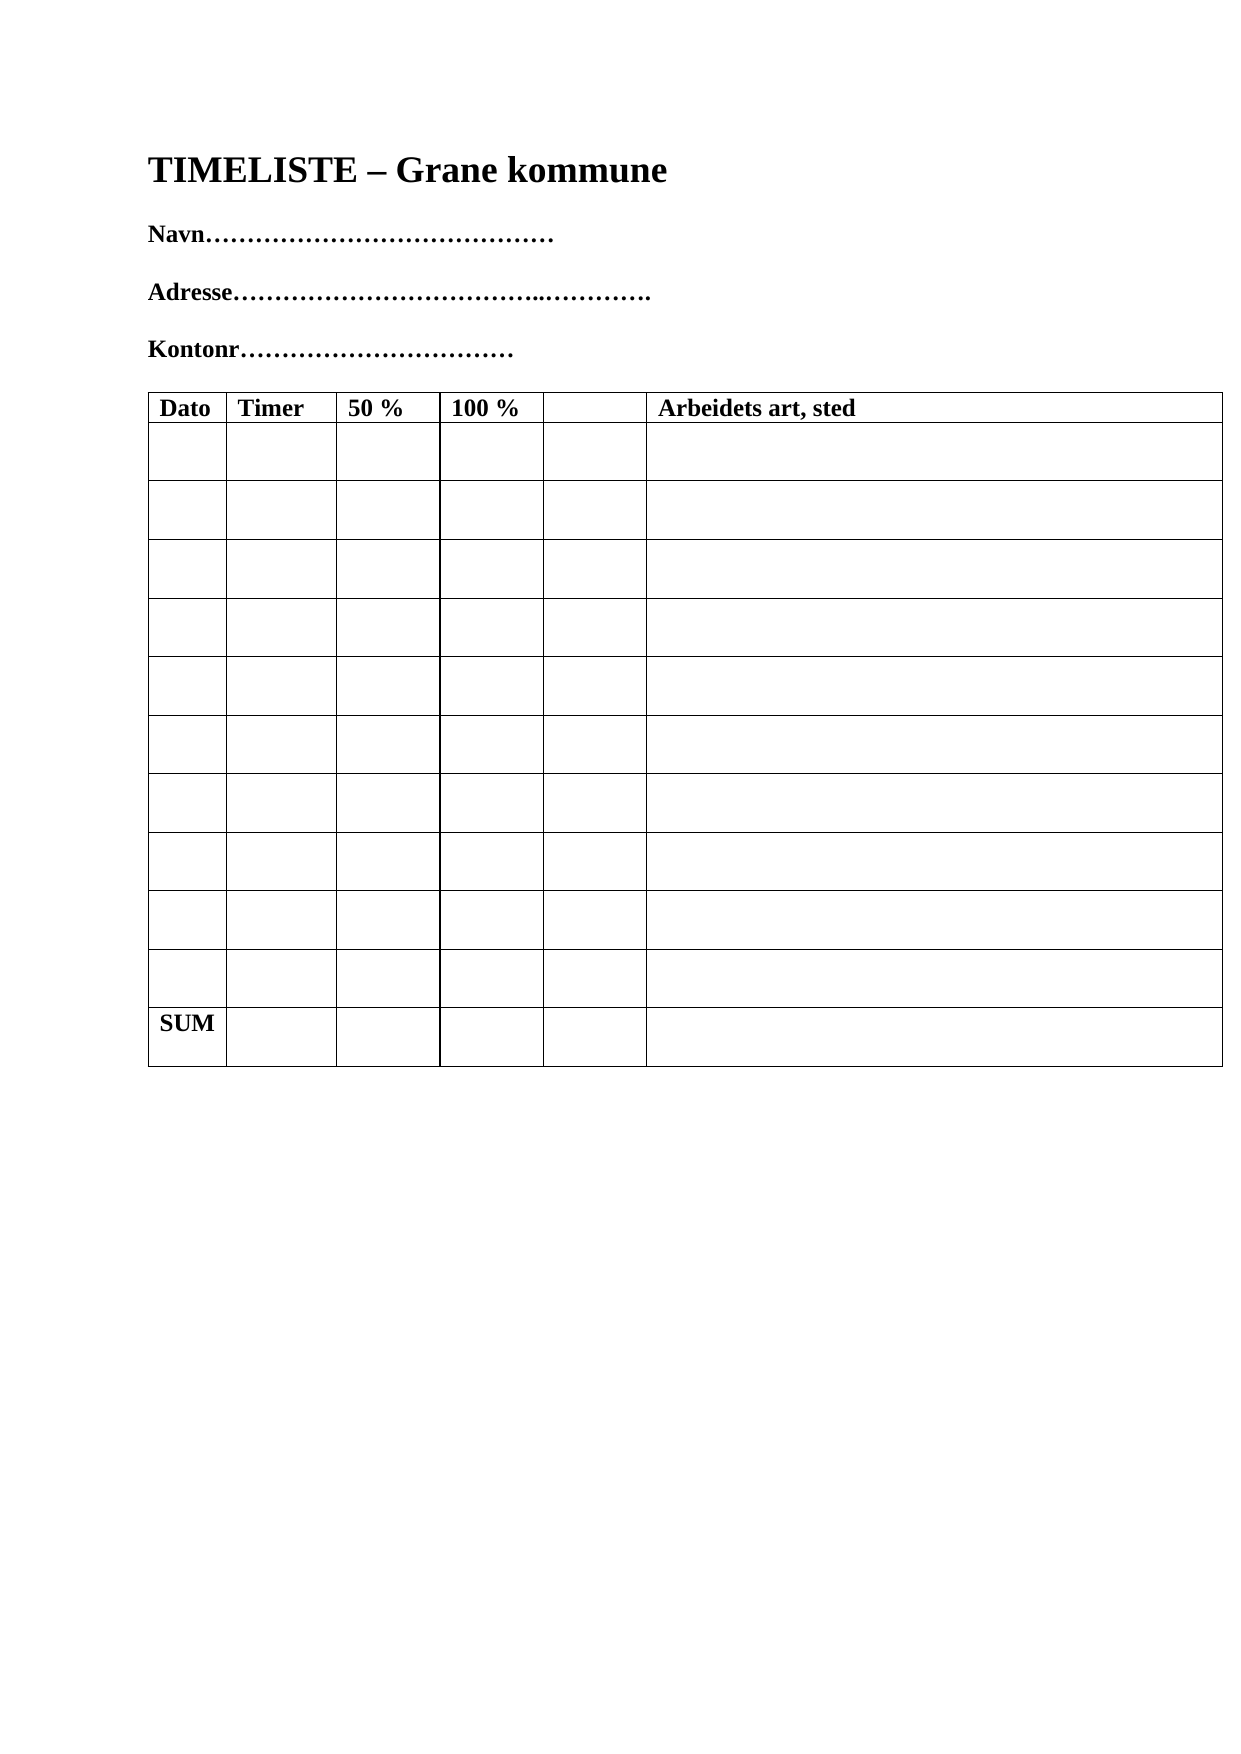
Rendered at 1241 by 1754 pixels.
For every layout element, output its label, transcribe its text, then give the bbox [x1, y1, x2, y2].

table_cell [647, 833, 1222, 890]
text Navn…………………………………… Adresse………………………………..…………. [148, 219, 1093, 306]
table_cell [227, 657, 336, 714]
table_cell [337, 833, 439, 890]
text TIMELISTE – Grane kommune [148, 148, 1093, 191]
table_cell [544, 774, 646, 832]
table_cell [227, 891, 336, 949]
table_cell [337, 657, 439, 714]
table_cell [149, 423, 226, 480]
table_cell [544, 657, 646, 714]
table_cell [149, 540, 226, 597]
table_cell [647, 1008, 1222, 1066]
table_cell [227, 950, 336, 1007]
table_header 50 % [337, 393, 439, 422]
table_cell [441, 423, 543, 480]
table_cell [544, 891, 646, 949]
table_cell [441, 716, 543, 773]
table_cell [544, 599, 646, 656]
table_cell [544, 833, 646, 890]
table_cell [441, 540, 543, 597]
table_cell [337, 716, 439, 773]
table_cell [544, 423, 646, 480]
table_cell [227, 833, 336, 890]
table_cell [647, 716, 1222, 773]
table_cell [647, 891, 1222, 949]
table_cell [149, 774, 226, 832]
table_cell [149, 716, 226, 773]
table_cell [227, 423, 336, 480]
table_cell [441, 774, 543, 832]
table_header 100 % [441, 393, 543, 422]
table_header Arbeidets art, sted [647, 393, 1222, 422]
table_cell [647, 599, 1222, 656]
table_cell [337, 891, 439, 949]
table_cell [441, 657, 543, 714]
table_header Dato [149, 393, 226, 422]
table_cell [441, 833, 543, 890]
table_cell [647, 950, 1222, 1007]
table_header Timer [227, 393, 336, 422]
table_cell [544, 481, 646, 539]
table_cell [441, 599, 543, 656]
table_cell [227, 1008, 336, 1066]
table_cell [227, 481, 336, 539]
table_cell [647, 423, 1222, 480]
table_cell [149, 599, 226, 656]
table_cell [441, 891, 543, 949]
table_cell [227, 716, 336, 773]
table_cell [337, 950, 439, 1007]
table_cell [544, 540, 646, 597]
table_cell [337, 481, 439, 539]
table_cell [227, 599, 336, 656]
table_cell [441, 481, 543, 539]
table_cell [149, 950, 226, 1007]
table_cell [647, 540, 1222, 597]
table_cell [337, 774, 439, 832]
table_cell [544, 716, 646, 773]
table_cell [149, 481, 226, 539]
table_cell [647, 774, 1222, 832]
table_cell [149, 657, 226, 714]
table_cell [337, 1008, 439, 1066]
table_cell [337, 423, 439, 480]
table_cell SUM [149, 1008, 226, 1066]
table_header [544, 393, 646, 422]
table_cell [337, 540, 439, 597]
table_cell [149, 891, 226, 949]
text Kontonr…………………………… [148, 334, 1093, 363]
table_cell [647, 481, 1222, 539]
table_cell [441, 950, 543, 1007]
table_cell [441, 1008, 543, 1066]
table_cell [149, 833, 226, 890]
table_cell [647, 657, 1222, 714]
table_cell [544, 950, 646, 1007]
table_cell [544, 1008, 646, 1066]
table_cell [337, 599, 439, 656]
table_cell [227, 774, 336, 832]
table_cell [227, 540, 336, 597]
